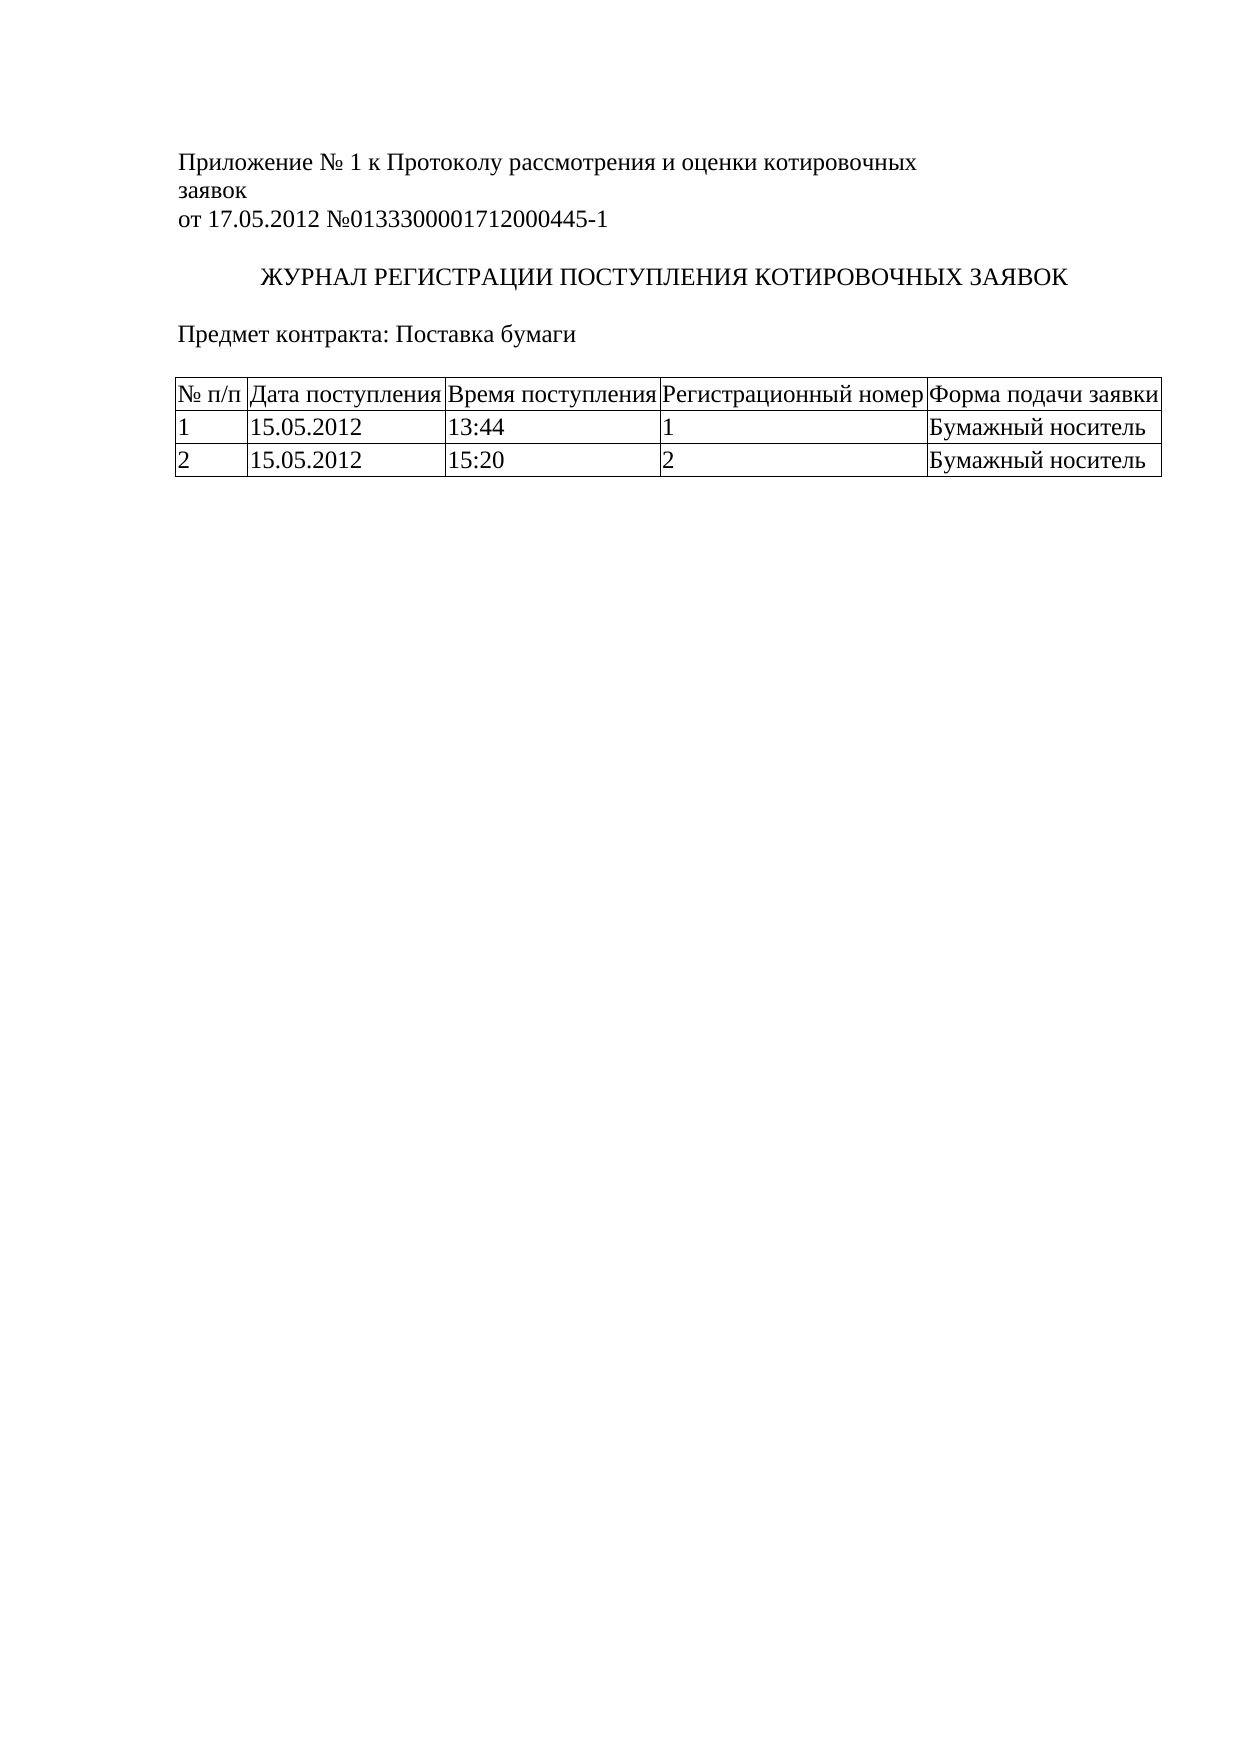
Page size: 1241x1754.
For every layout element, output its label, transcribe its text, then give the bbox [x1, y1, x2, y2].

table_cell 2 [176, 444, 247, 476]
table_cell Бумажный носитель [928, 444, 1161, 476]
table_cell 13:44 [446, 411, 660, 443]
table_header Регистрационный номер [661, 378, 927, 410]
table_cell 1 [176, 411, 247, 443]
table_cell 1 [661, 411, 927, 443]
text ЖУРНАЛ РЕГИСТРАЦИИ ПОСТУПЛЕНИЯ КОТИРОВОЧНЫХ ЗАЯВОК [177, 262, 1152, 291]
table_header Время поступления [446, 378, 660, 410]
table_header Форма подачи заявки [928, 378, 1161, 410]
text Предмет контракта: Поставка бумаги [177, 319, 1152, 348]
table_cell 2 [661, 444, 927, 476]
table_header № п/п [176, 378, 247, 410]
table_header Приложение № 1 к Протоколу рассмотрения и оценки котировочных заявок от 17.05.2012 №0133300001712000445-1 [178, 147, 992, 233]
table_cell 15.05.2012 [248, 411, 445, 443]
table_cell Бумажный носитель [928, 411, 1161, 443]
table_header Дата поступления [248, 378, 445, 410]
table_cell 15:20 [446, 444, 660, 476]
table_cell 15.05.2012 [248, 444, 445, 476]
